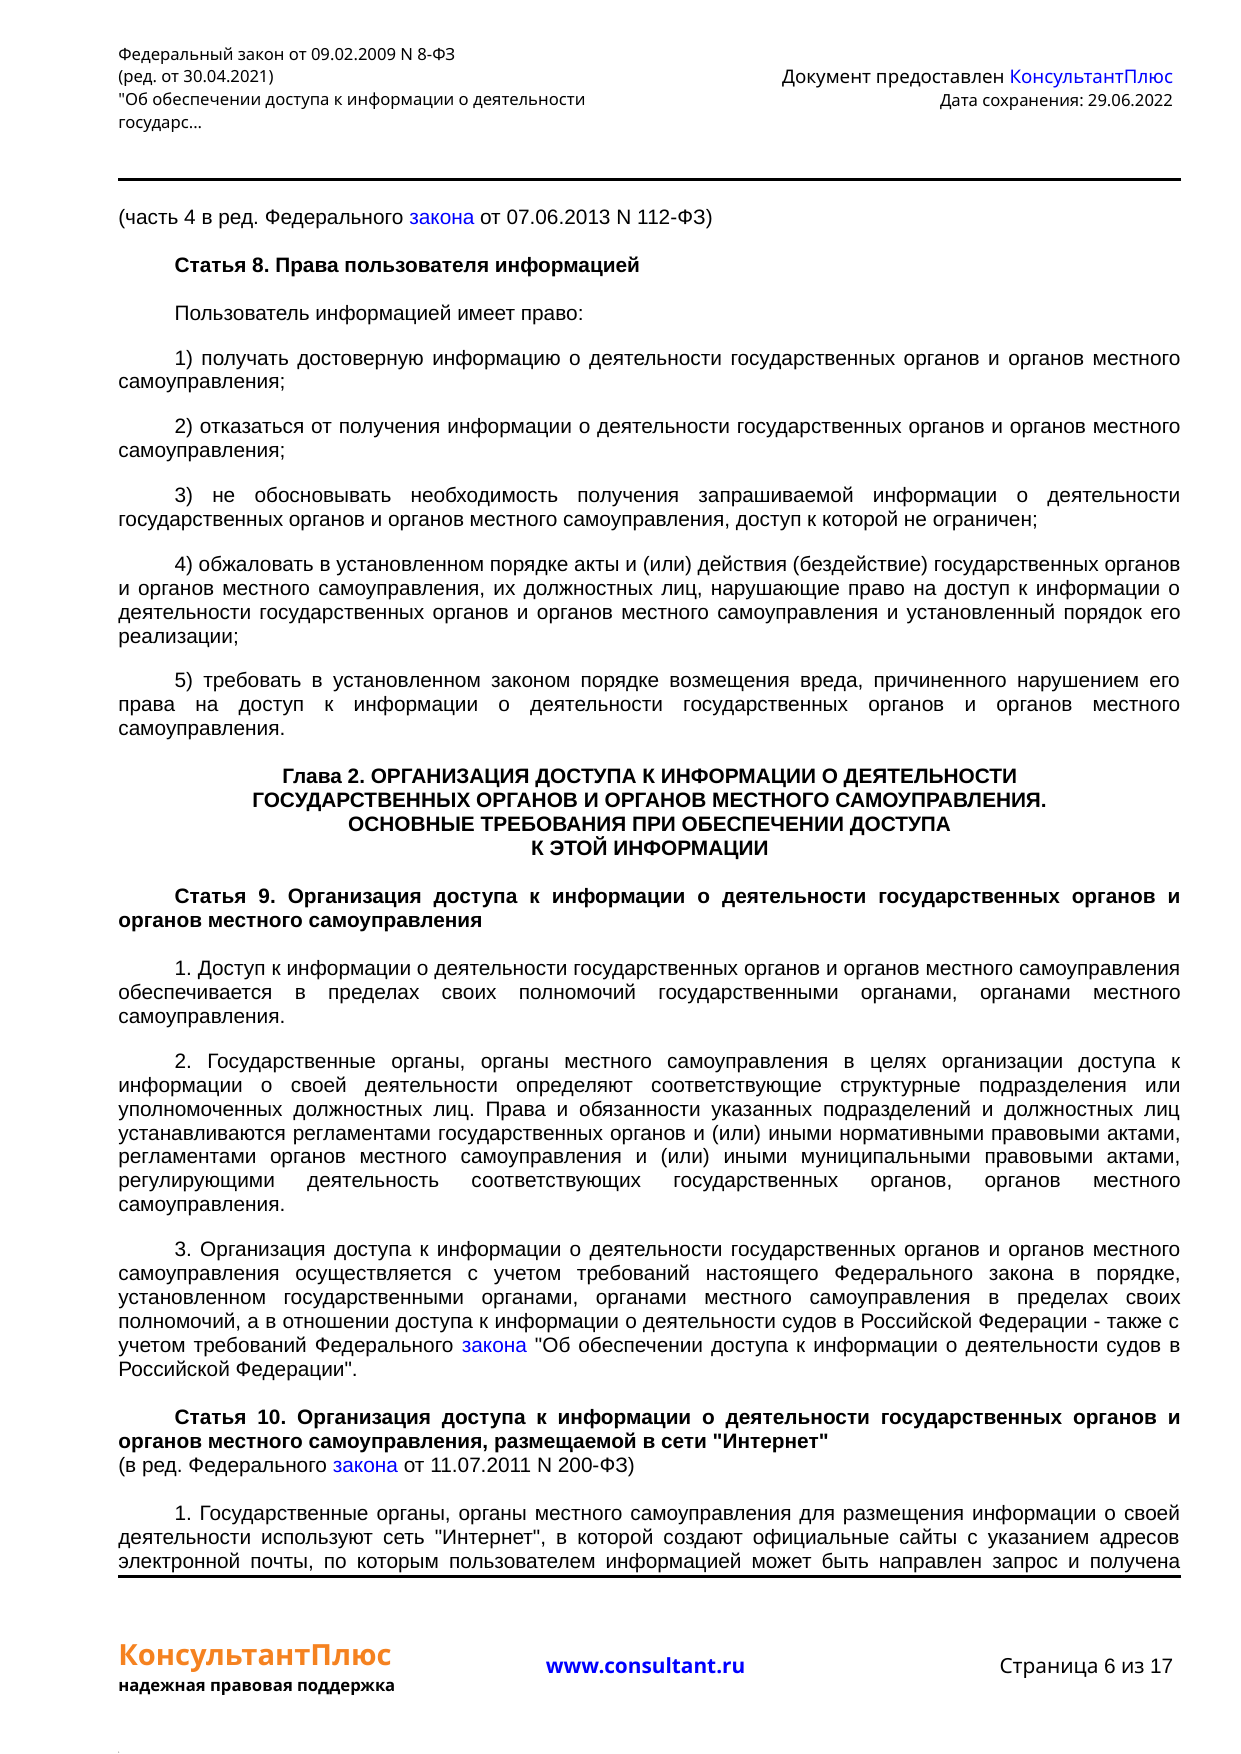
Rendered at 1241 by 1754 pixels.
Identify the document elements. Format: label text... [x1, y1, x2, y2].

title К ЭТОЙ ИНФОРМАЦИИ [118, 836, 1181, 860]
text 1. Доступ к информации о деятельности государственных органов и органов местного самоуправления обеспечивается в пределах своих полномочий государственными органами, органами местного самоуправления. [118, 956, 1181, 1028]
title Статья 10. Организация доступа к информации о деятельности государственных органов и органов местного самоуправления, размещаемой в сети "Интернет" [118, 1405, 1181, 1453]
text 5) требовать в установленном законом порядке возмещения вреда, причиненного нарушением его права на доступ к информации о деятельности государственных органов и органов местного самоуправления. [118, 668, 1181, 740]
text Пользователь информацией имеет право: [118, 301, 1181, 324]
title Глава 2. ОРГАНИЗАЦИЯ ДОСТУПА К ИНФОРМАЦИИ О ДЕЯТЕЛЬНОСТИ [118, 764, 1181, 788]
title Статья 8. Права пользователя информацией [118, 253, 1181, 277]
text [118, 1501, 1181, 1572]
title Статья 9. Организация доступа к информации о деятельности государственных органов и органов местного самоуправления [118, 884, 1181, 932]
title ОСНОВНЫЕ ТРЕБОВАНИЯ ПРИ ОБЕСПЕЧЕНИИ ДОСТУПА [118, 812, 1181, 836]
text 2) отказаться от получения информации о деятельности государственных органов и органов местного самоуправления; [118, 414, 1181, 462]
text 3. Организация доступа к информации о деятельности государственных органов и органов местного самоуправления осуществляется с учетом требований настоящего Федерального закона в порядке, установленном государственными органами, органами местного самоуправления в пределах своих полномочий, а в отношении доступа к информации о деятельности судов в Российской Федерации - также с учетом требований Федерального закона "Об обеспечении доступа к информации о деятельности судов в Российской Федерации". [118, 1237, 1181, 1381]
title ГОСУДАРСТВЕННЫХ ОРГАНОВ И ОРГАНОВ МЕСТНОГО САМОУПРАВЛЕНИЯ. [118, 788, 1181, 812]
text (в ред. Федерального закона от 11.07.2011 N 200-ФЗ) [118, 1453, 1181, 1477]
text 4) обжаловать в установленном порядке акты и (или) действия (бездействие) государственных органов и органов местного самоуправления, их должностных лиц, нарушающие право на доступ к информации о деятельности государственных органов и органов местного самоуправления и установленный порядок его реализации; [118, 552, 1181, 647]
text 2. Государственные органы, органы местного самоуправления в целях организации доступа к информации о своей деятельности определяют соответствующие структурные подразделения или уполномоченных должностных лиц. Права и обязанности указанных подразделений и должностных лиц устанавливаются регламентами государственных органов и (или) иными нормативными правовыми актами, регламентами органов местного самоуправления и (или) иными муниципальными правовыми актами, регулирующими деятельность соответствующих государственных органов, органов местного самоуправления. [118, 1048, 1181, 1216]
text 1) получать достоверную информацию о деятельности государственных органов и органов местного самоуправления; [118, 345, 1181, 393]
text 3) не обосновывать необходимость получения запрашиваемой информации о деятельности государственных органов и органов местного самоуправления, доступ к которой не ограничен; [118, 483, 1181, 531]
text (часть 4 в ред. Федерального закона от 07.06.2013 N 112-ФЗ) [118, 205, 1181, 229]
